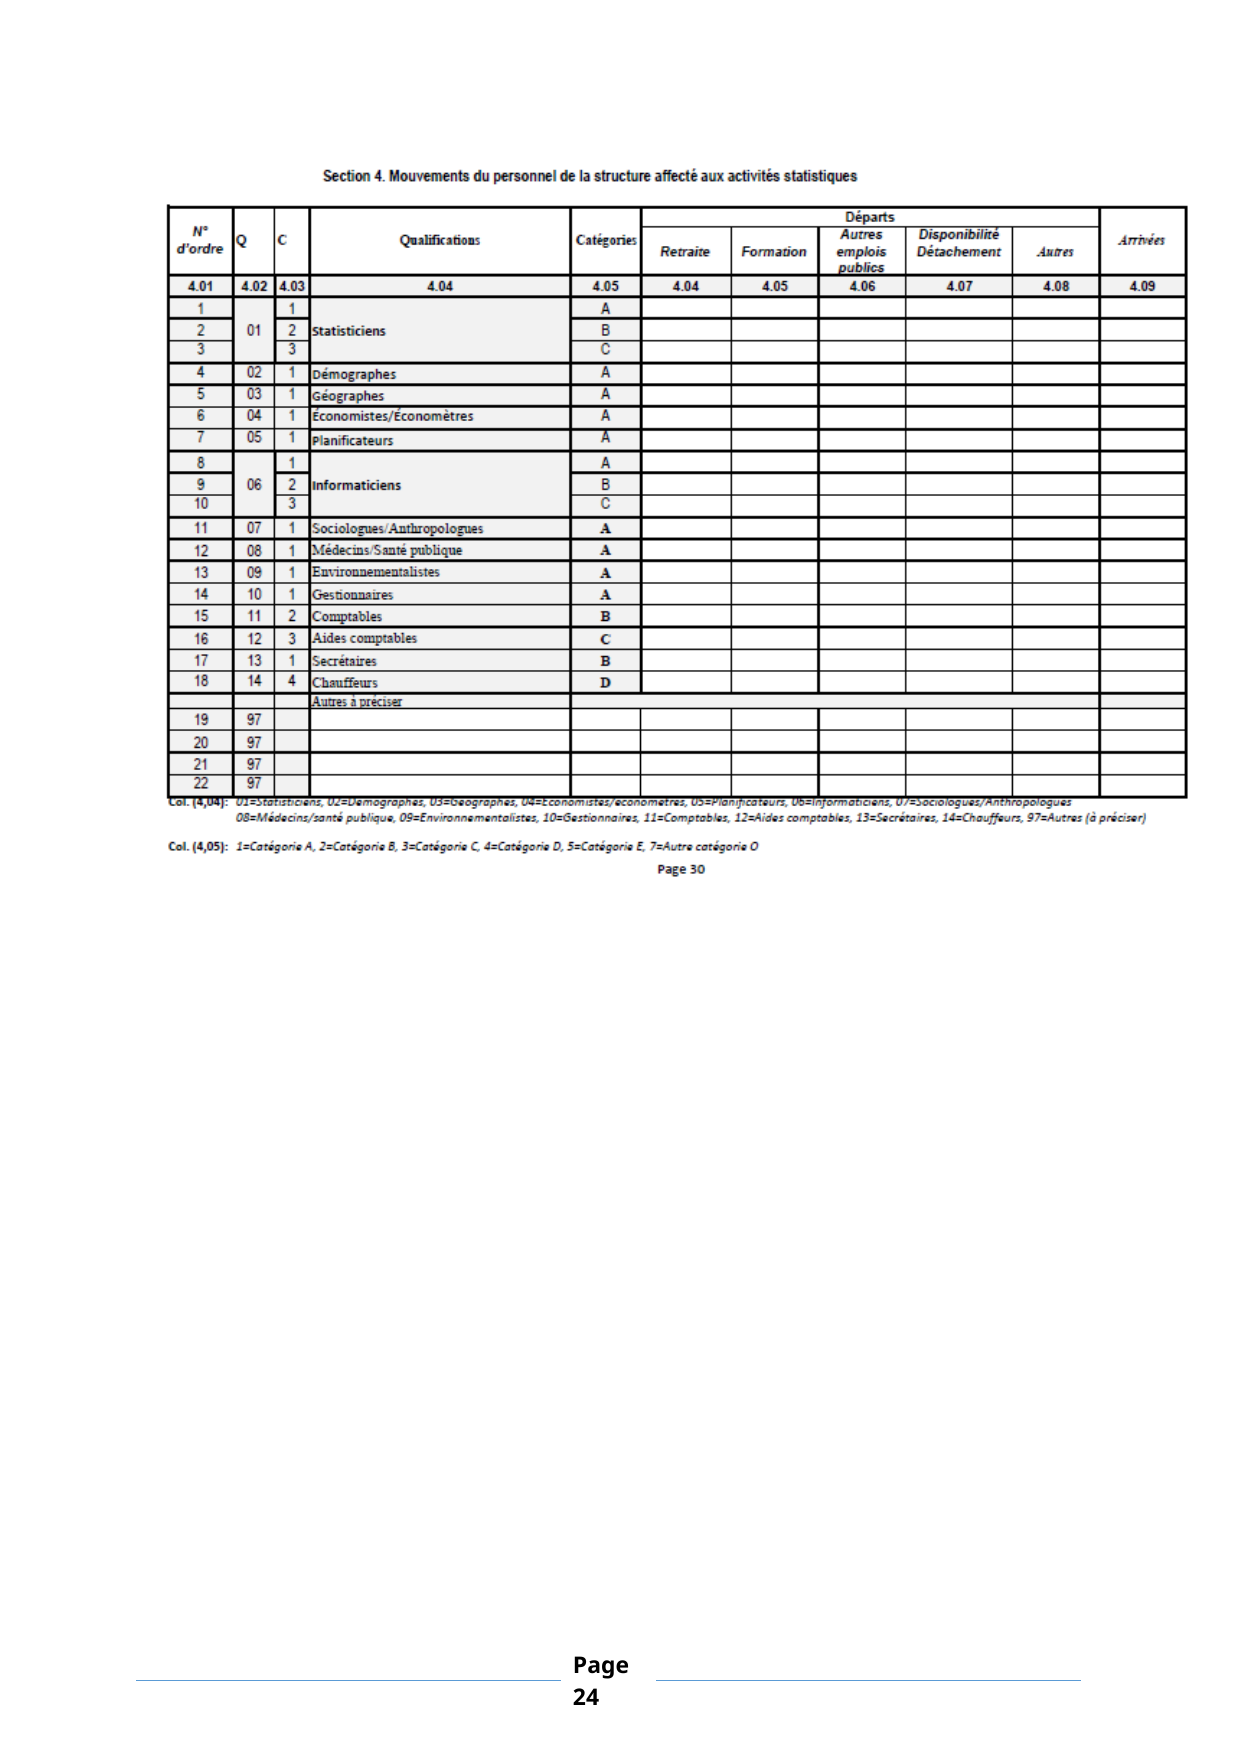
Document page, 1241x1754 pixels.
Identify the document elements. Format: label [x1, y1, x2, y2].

picture [147, 147, 1195, 881]
